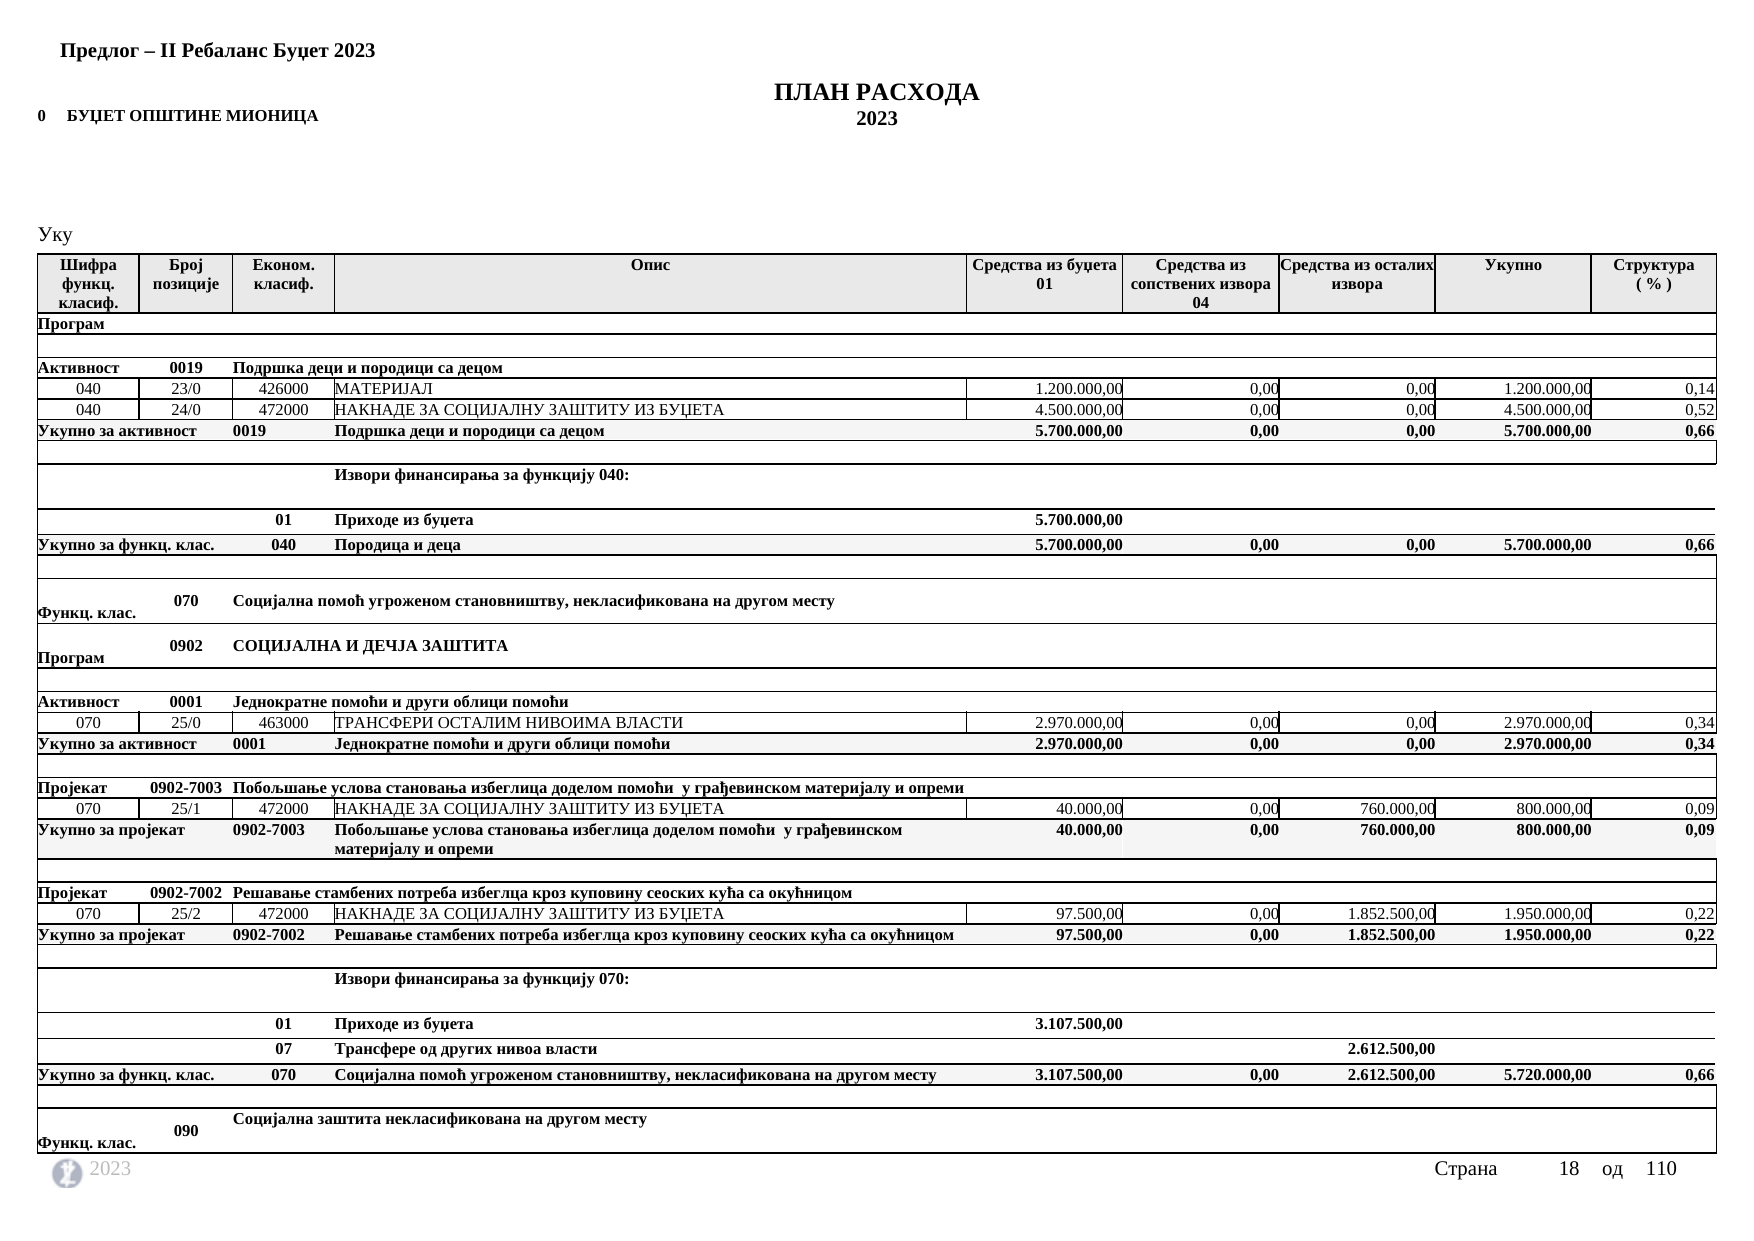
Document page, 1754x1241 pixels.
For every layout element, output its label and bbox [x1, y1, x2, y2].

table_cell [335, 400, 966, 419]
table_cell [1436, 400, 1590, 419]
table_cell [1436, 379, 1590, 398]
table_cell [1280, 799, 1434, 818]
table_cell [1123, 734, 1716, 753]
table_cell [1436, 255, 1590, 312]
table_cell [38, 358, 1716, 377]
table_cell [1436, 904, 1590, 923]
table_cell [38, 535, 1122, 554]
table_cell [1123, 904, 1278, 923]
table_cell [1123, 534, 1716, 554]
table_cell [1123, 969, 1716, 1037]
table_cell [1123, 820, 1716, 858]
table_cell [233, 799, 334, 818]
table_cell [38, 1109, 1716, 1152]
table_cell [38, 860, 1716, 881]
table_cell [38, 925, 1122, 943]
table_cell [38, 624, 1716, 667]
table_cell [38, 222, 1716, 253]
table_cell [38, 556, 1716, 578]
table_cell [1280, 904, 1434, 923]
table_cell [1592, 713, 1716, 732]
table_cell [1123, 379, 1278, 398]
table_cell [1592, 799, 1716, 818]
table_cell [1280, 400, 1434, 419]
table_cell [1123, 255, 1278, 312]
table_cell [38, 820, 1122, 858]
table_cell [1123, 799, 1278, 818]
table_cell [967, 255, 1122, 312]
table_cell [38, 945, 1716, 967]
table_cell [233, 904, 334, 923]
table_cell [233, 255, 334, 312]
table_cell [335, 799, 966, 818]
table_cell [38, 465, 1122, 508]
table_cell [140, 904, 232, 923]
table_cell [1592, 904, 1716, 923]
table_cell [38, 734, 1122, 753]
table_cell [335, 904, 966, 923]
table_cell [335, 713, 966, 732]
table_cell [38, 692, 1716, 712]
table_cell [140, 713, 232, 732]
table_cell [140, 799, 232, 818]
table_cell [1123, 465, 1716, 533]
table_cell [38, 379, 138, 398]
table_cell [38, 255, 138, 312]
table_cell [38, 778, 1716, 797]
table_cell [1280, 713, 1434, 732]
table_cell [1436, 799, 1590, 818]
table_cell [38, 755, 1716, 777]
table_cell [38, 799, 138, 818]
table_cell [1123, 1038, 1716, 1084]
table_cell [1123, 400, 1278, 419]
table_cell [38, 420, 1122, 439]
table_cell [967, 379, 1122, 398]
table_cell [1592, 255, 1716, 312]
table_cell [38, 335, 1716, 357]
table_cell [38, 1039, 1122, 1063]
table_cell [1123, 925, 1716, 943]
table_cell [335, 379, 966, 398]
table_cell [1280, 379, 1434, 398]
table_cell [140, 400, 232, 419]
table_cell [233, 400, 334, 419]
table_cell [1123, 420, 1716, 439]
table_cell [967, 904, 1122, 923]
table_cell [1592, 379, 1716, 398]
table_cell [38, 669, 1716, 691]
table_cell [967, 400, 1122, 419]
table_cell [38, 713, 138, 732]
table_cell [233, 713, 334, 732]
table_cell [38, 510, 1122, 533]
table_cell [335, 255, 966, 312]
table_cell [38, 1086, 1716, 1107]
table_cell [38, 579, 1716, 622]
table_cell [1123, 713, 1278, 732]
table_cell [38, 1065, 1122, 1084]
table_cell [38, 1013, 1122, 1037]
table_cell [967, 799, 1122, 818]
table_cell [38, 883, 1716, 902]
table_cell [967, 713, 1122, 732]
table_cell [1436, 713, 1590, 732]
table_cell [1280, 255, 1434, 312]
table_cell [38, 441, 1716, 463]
picture [48, 1155, 87, 1188]
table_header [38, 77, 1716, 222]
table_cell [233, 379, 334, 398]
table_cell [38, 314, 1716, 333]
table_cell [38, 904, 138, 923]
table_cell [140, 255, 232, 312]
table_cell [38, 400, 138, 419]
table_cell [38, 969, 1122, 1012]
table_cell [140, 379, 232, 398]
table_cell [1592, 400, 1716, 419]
